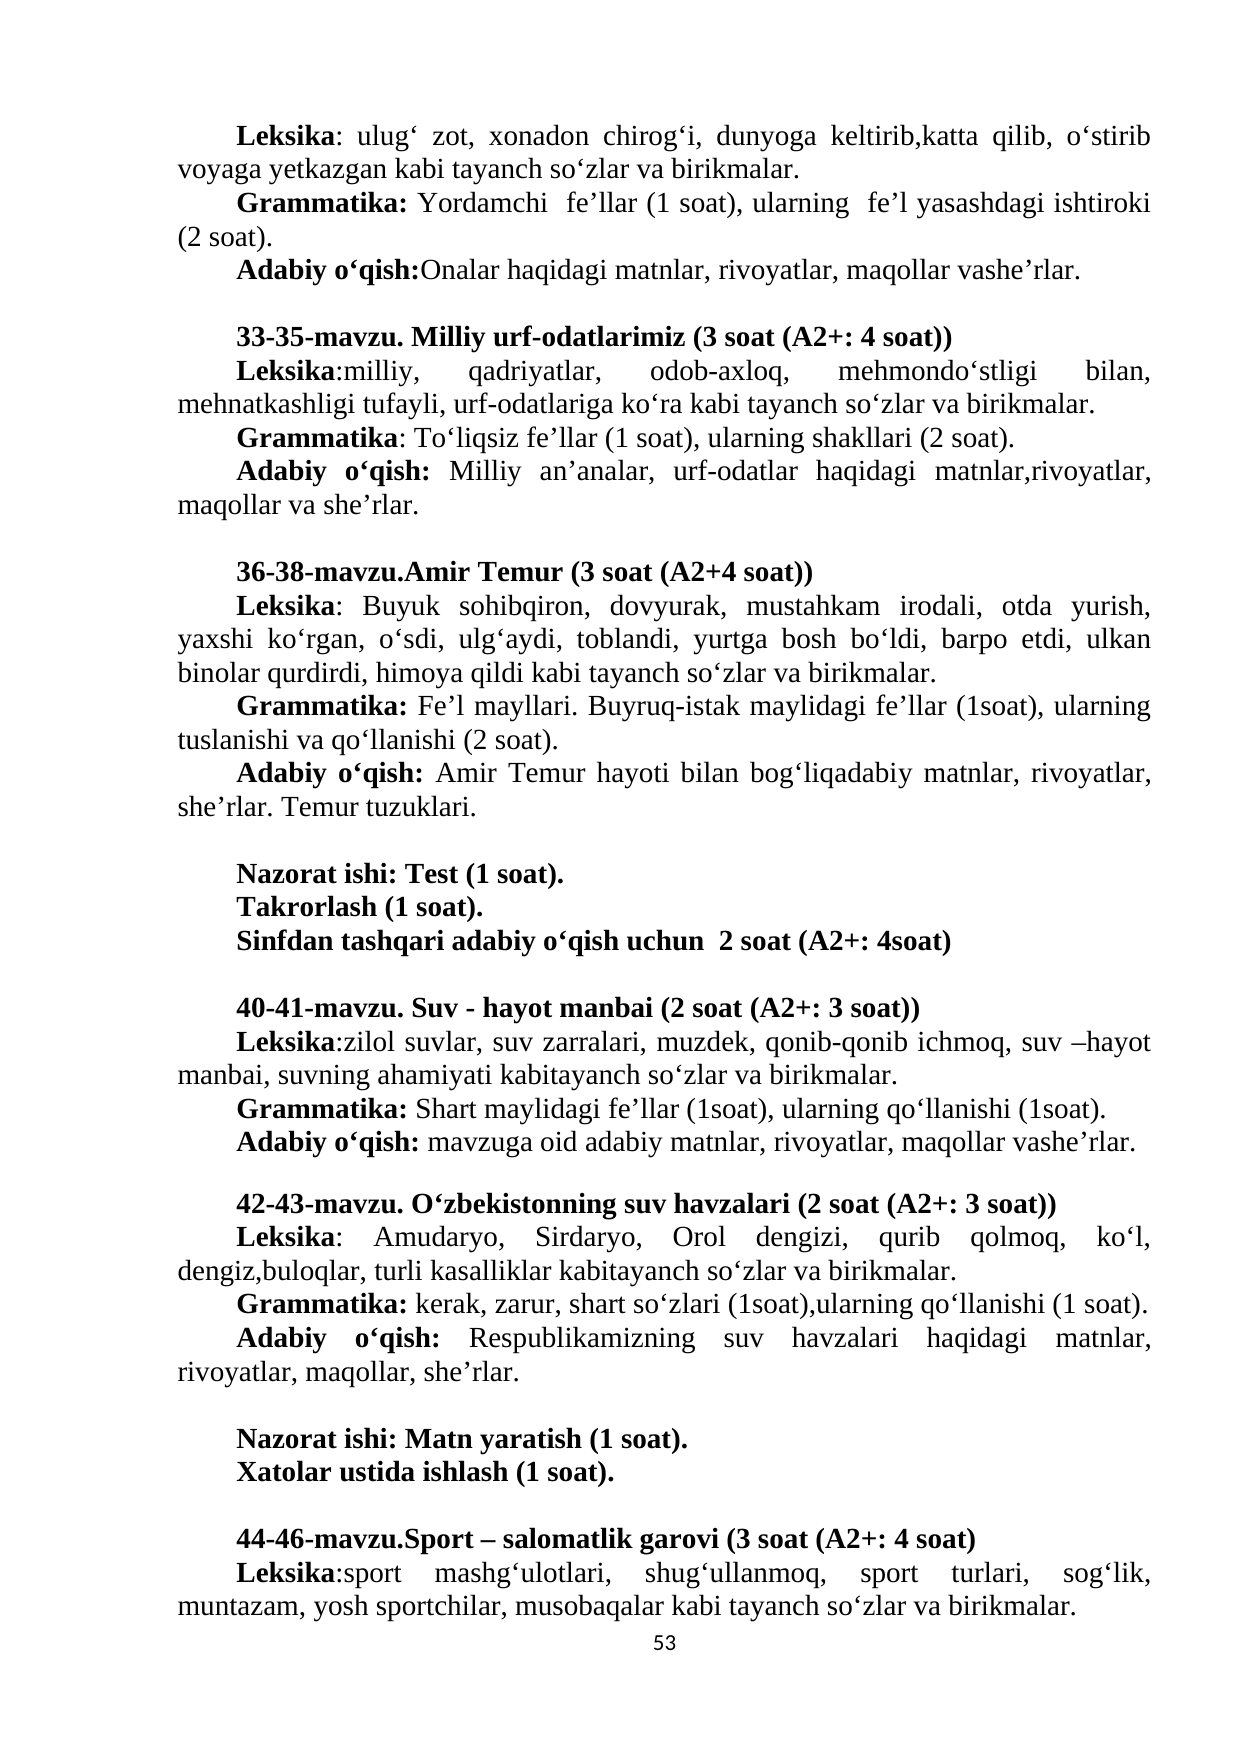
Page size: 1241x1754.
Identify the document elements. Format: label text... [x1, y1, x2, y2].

text Leksika:milliy, qadriyatlar, odob-axloq, mehmondo‘stligi bilan, mehnatkashligi tufayli, urf-odatlariga ko‘ra kabi tayanch so‘zlar va birikmalar. [177, 353, 1152, 420]
text Adabiy o‘qish:Onalar haqidagi matnlar, rivoyatlar, maqollar vashe’rlar. [177, 252, 1152, 286]
text Leksika:zilol suvlar, suv zarralari, muzdek, qonib-qonib ichmoq, suv –hayot manbai, suvning ahamiyati kabitayanch so‘zlar va birikmalar. [177, 1024, 1152, 1091]
text Takrorlash (1 soat). [177, 889, 1152, 923]
list Xatolar ustida ishlash (1 soat). [177, 1454, 1152, 1488]
text Adabiy o‘qish: Milliy an’analar, urf-odatlar haqidagi matnlar,rivoyatlar, maqollar va she’rlar. [177, 453, 1152, 521]
text 42-43-mavzu. O‘zbekistonning suv havzalari (2 soat (A2+: 3 soat)) [177, 1186, 1152, 1219]
text Leksika:sport mashg‘ulotlari, shug‘ullanmoq, sport turlari, sog‘lik, muntazam, yosh sportchilar, musobaqalar kabi tayanch so‘zlar va birikmalar. [177, 1555, 1152, 1622]
text Grammatika: Fe’l mayllari. Buyruq-istak maylidagi fe’llar (1soat), ularning tuslanishi va qo‘llanishi (2 soat). [177, 688, 1152, 755]
text Leksika: Amudaryo, Sirdaryo, Orol dengizi, qurib qolmoq, ko‘l, dengiz,buloqlar, turli kasalliklar kabitayanch so‘zlar va birikmalar. [177, 1219, 1152, 1287]
text 44-46-mavzu.Sport – salomatlik garovi (3 soat (A2+: 4 soat) [177, 1521, 1152, 1555]
text Nazorat ishi: Test (1 soat). [177, 856, 1152, 889]
text Grammatika: Shart maylidagi fe’llar (1soat), ularning qo‘llanishi (1soat). [177, 1091, 1152, 1124]
text Grammatika: kerak, zarur, shart so‘zlari (1soat),ularning qo‘llanishi (1 soat). [177, 1287, 1152, 1320]
text Adabiy o‘qish: Respublikamizning suv havzalari haqidagi matnlar, rivoyatlar, maqollar, she’rlar. [177, 1320, 1152, 1387]
text Leksika: ulug‘ zot, xonadon chirog‘i, dunyoga keltirib,katta qilib, o‘stirib voyaga yetkazgan kabi tayanch so‘zlar va birikmalar. [177, 118, 1152, 185]
text 33-35-mavzu. Milliy urf-odatlarimiz (3 soat (A2+: 4 soat)) [177, 319, 1152, 353]
text 36-38-mavzu.Amir Temur (3 soat (A2+4 soat)) [177, 554, 1152, 588]
text Leksika: Buyuk sohibqiron, dovyurak, mustahkam irodali, otda yurish, yaxshi ko‘rgan, o‘sdi, ulg‘aydi, toblandi, yurtga bosh bo‘ldi, barpo etdi, ulkan binolar qurdirdi, himoya qildi kabi tayanch so‘zlar va birikmalar. [177, 588, 1152, 688]
text Adabiy o‘qish: mavzuga oid adabiy matnlar, rivoyatlar, maqollar vashe’rlar. [177, 1124, 1152, 1158]
text 40-41-mavzu. Suv - hayot manbai (2 soat (A2+: 3 soat)) [177, 990, 1152, 1024]
text Adabiy o‘qish: Amir Temur hayoti bilan bog‘liqadabiy matnlar, rivoyatlar, she’rlar. Temur tuzuklari. [177, 755, 1152, 822]
list Nazorat ishi: Matn yaratish (1 soat). [177, 1421, 1152, 1454]
text Grammatika: To‘liqsiz fe’llar (1 soat), ularning shakllari (2 soat). [177, 420, 1152, 453]
text Grammatika: Yordamchi fe’llar (1 soat), ularning fe’l yasashdagi ishtiroki (2 soat). [177, 185, 1152, 252]
list Sinfdan tashqari adabiy o‘qish uchun 2 soat (A2+: 4soat) [177, 923, 1152, 957]
